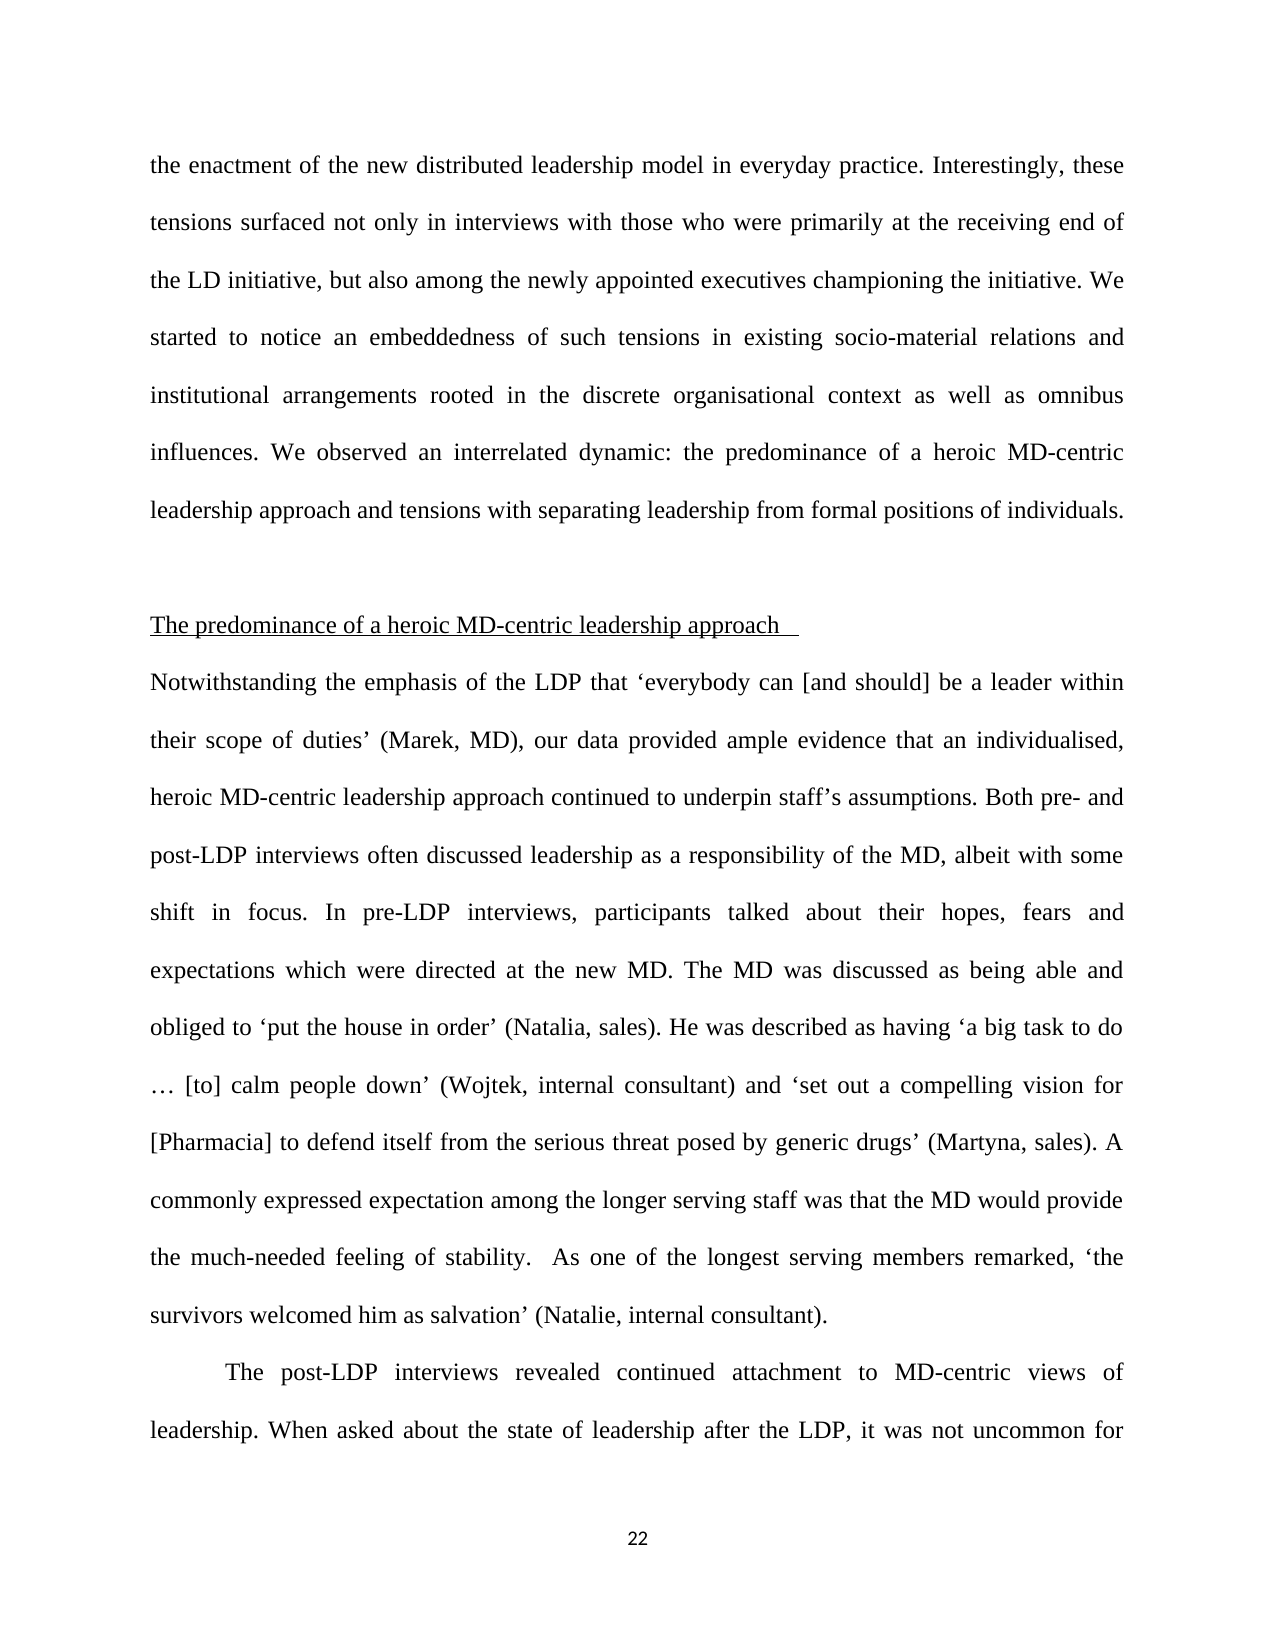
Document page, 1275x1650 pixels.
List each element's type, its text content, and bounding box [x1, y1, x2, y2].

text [150, 150, 1125, 524]
text The predominance of a heroic MD-centric leadership approach [150, 610, 1125, 639]
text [150, 1357, 1125, 1444]
text Notwithstanding the emphasis of the LDP that ‘everybody can [and should] be a leader within their scope of duties’ (Marek, MD), our data provided ample evidence that an individualised, heroic MD-centric leadership approach continued to underpin staff’s assumptions. Both pre- and post-LDP interviews often discussed leadership as a responsibility of the MD, albeit with some shift in focus. In pre-LDP interviews, participants talked about their hopes, fears and expectations which were directed at the new MD. The MD was discussed as being able and obliged to ‘put the house in order’ (Natalia, sales). He was described as having ‘a big task to do … [to] calm people down’ (Wojtek, internal consultant) and ‘set out a compelling vision for [Pharmacia] to defend itself from the serious threat posed by generic drugs’ (Martyna, sales). A commonly expressed expectation among the longer serving staff was that the MD would provide the much-needed feeling of stability. As one of the longest serving members remarked, ‘the survivors welcomed him as salvation’ (Natalie, internal consultant). [150, 667, 1125, 1329]
